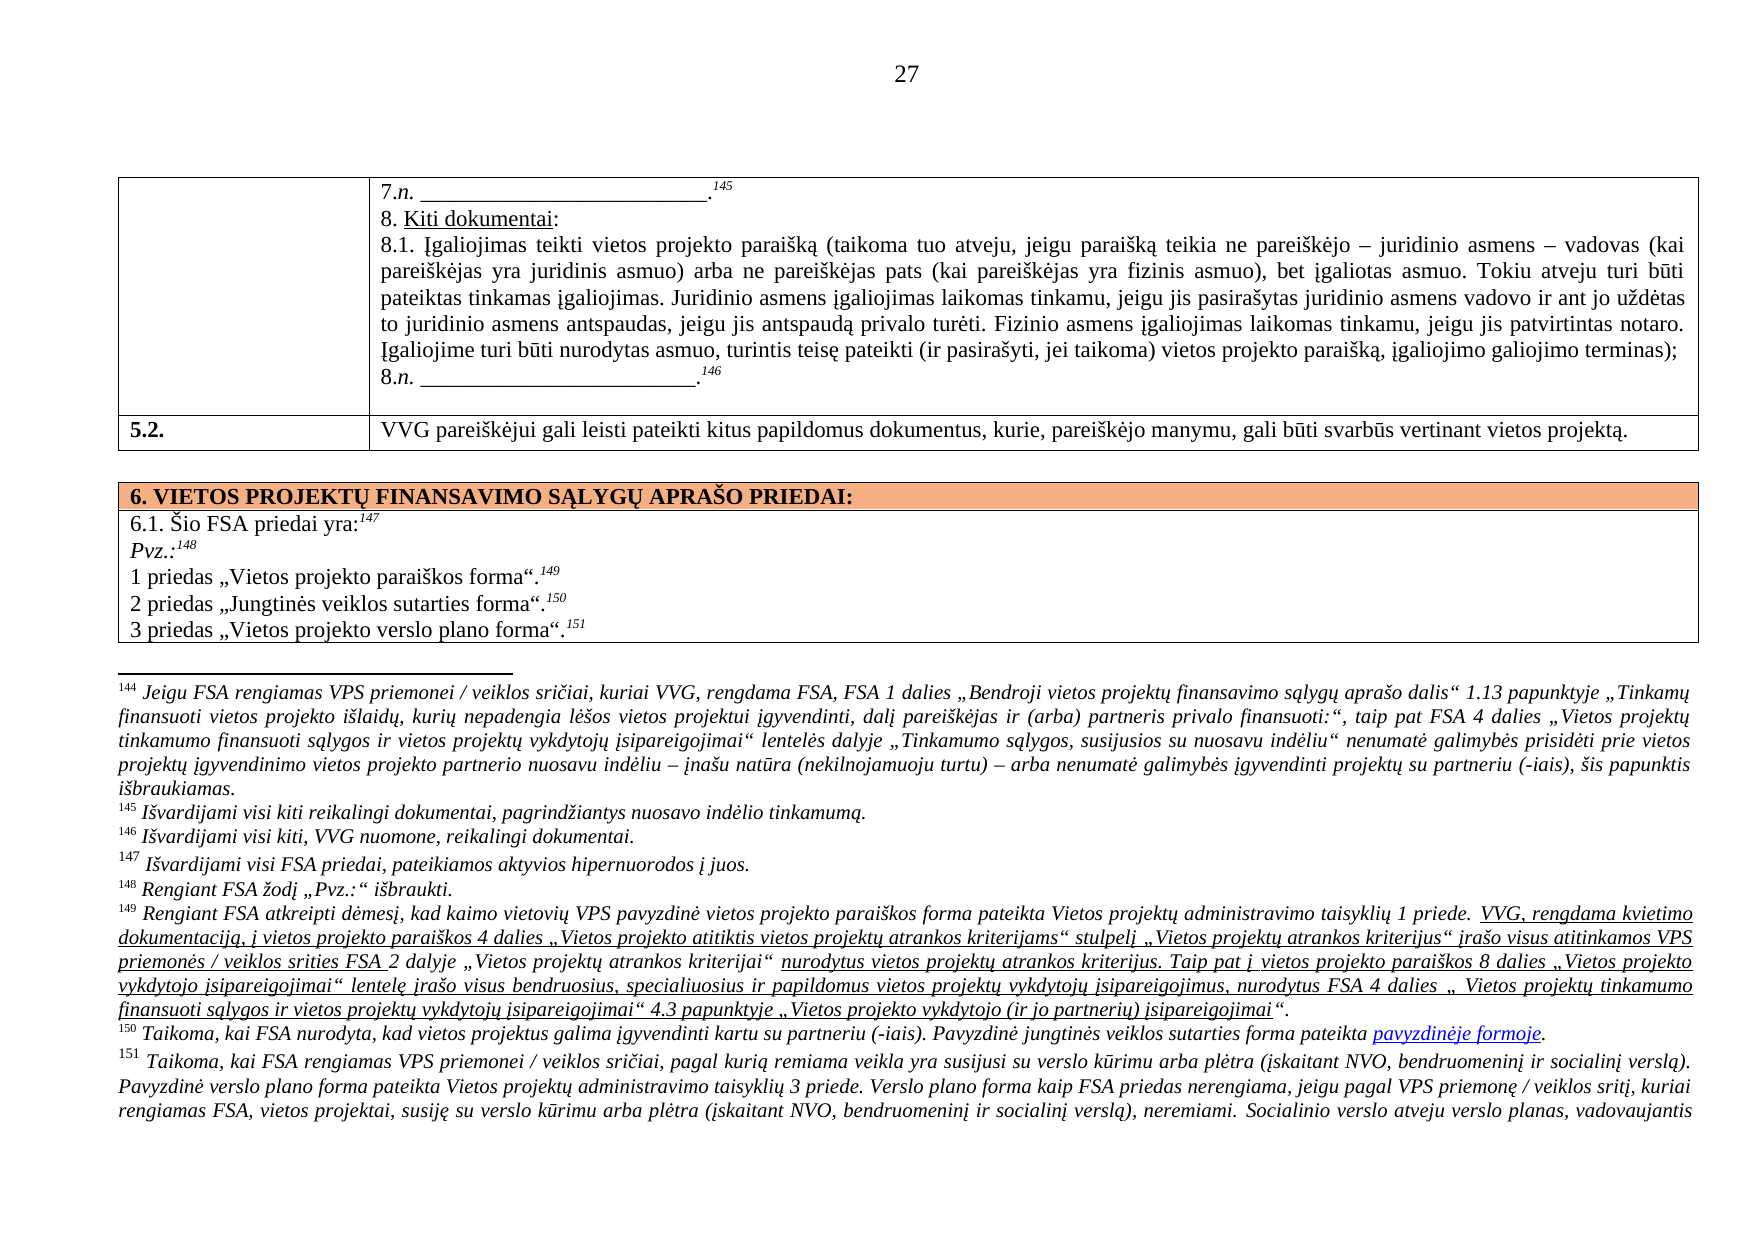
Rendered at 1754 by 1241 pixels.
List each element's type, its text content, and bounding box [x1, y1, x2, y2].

table_header 6. VIETOS PROJEKTŲ FINANSAVIMO SĄLYGŲ APRAŠO PRIEDAI: [119, 483, 1698, 509]
table_cell VVG pareiškėjui gali leisti pateikti kitus papildomus dokumentus, kurie, pareiškėjo manymu, gali būti svarbūs vertinant vietos projektą. [370, 416, 1698, 450]
table_cell 5.2. [119, 416, 369, 450]
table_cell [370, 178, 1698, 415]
table_cell 6.1. Šio FSA priedai yra: Pvz.: 1 priedas „Vietos projekto paraiškos forma“. 2 priedas „Jungtinės veiklos sutarties forma“. 3 priedas „Vietos projekto verslo plano forma“. n priedas „__________________________“. [119, 511, 1698, 642]
